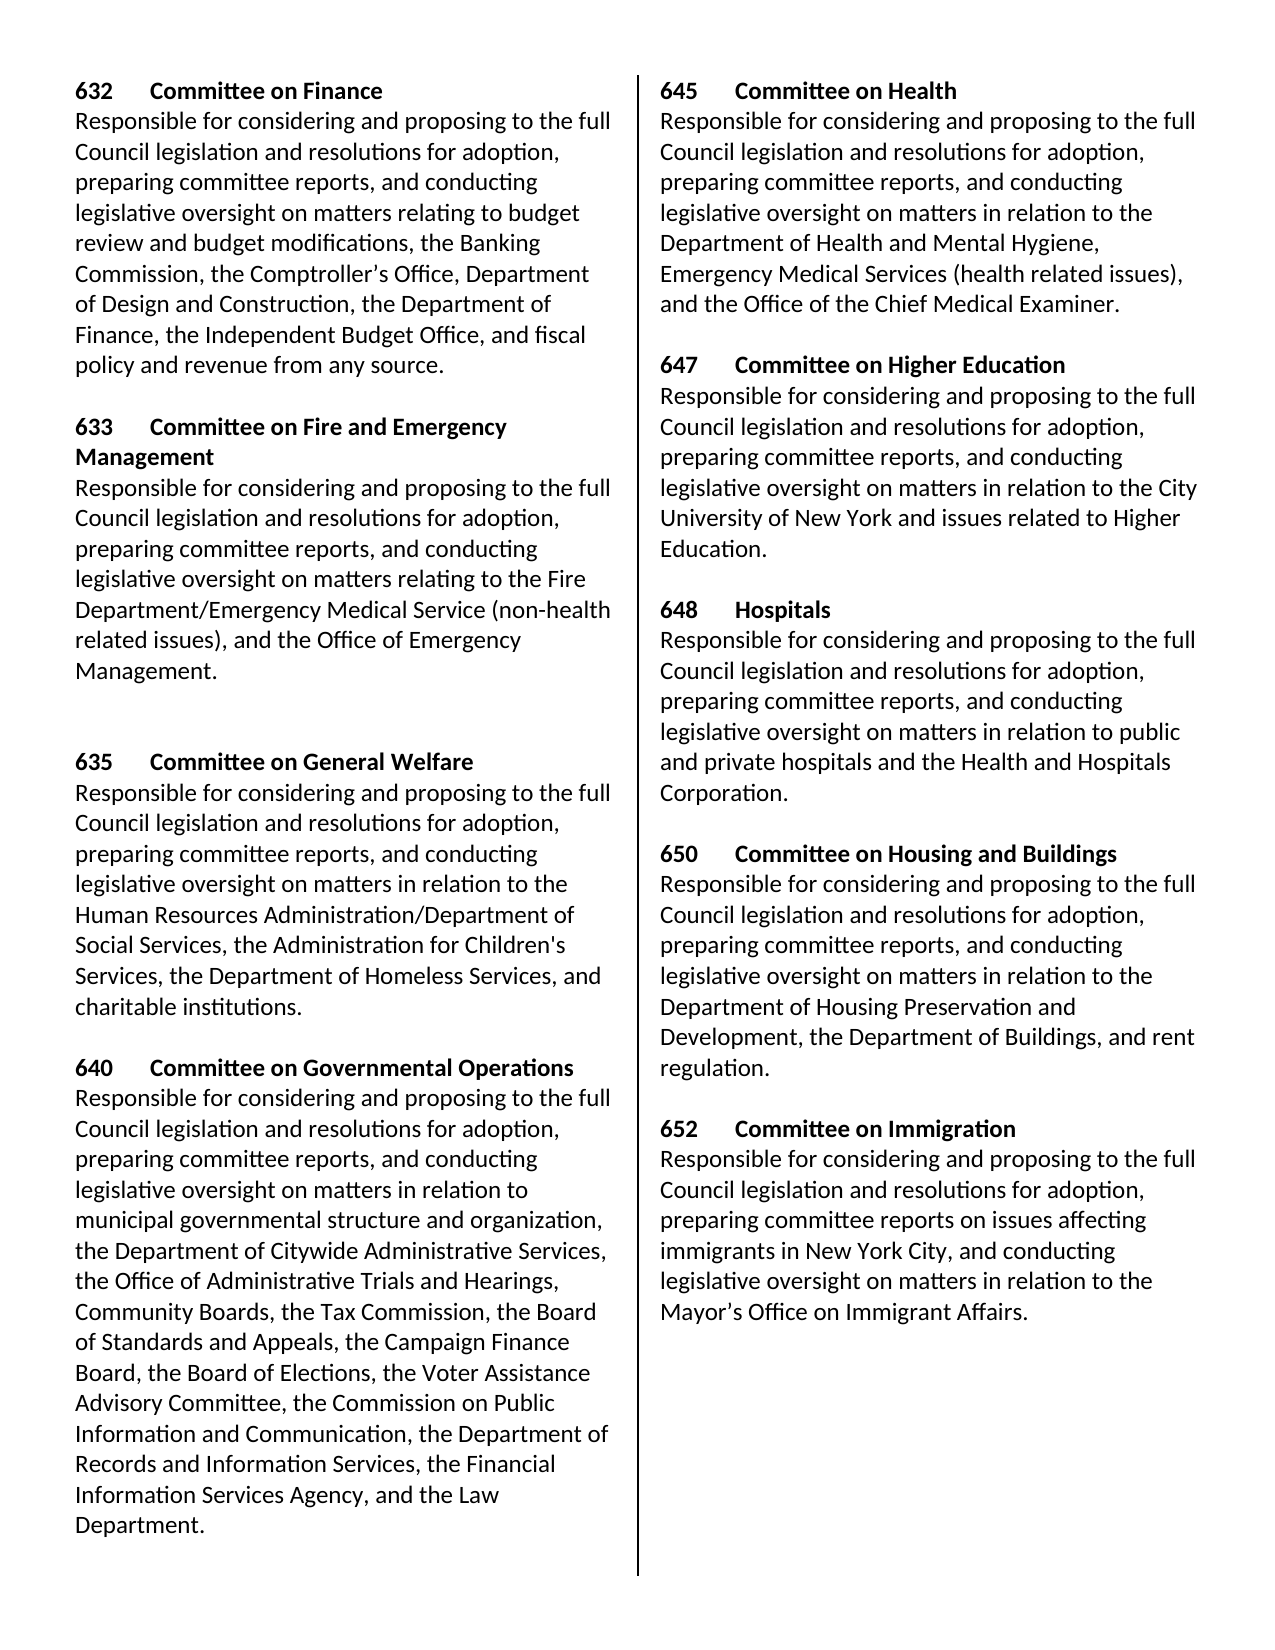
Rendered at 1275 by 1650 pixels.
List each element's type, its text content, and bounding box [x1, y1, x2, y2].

text Responsible for considering and proposing to the full Council legislation and resolutions for adoption, preparing committee reports, and conducting legislative oversight on matters relating to budget review and budget modifications, the Banking Commission, the Comptroller’s Office, Department of Design and Construction, the Department of Finance, the Independent Budget Office, and fiscal policy and revenue from any source. [75, 106, 615, 380]
text 635 Committee on General Welfare [75, 746, 615, 777]
text 648 Hospitals [660, 594, 1200, 624]
text 645 Committee on Health [660, 75, 1200, 106]
text Responsible for considering and proposing to the full Council legislation and resolutions for adoption, preparing committee reports, and conducting legislative oversight on matters in relation to the Department of Housing Preservation and Development, the Department of Buildings, and rent regulation. [660, 868, 1200, 1082]
text 652 Committee on Immigration [660, 1113, 1200, 1143]
text Responsible for considering and proposing to the full Council legislation and resolutions for adoption, preparing committee reports, and conducting legislative oversight on matters in relation to the City University of New York and issues related to Higher Education. [660, 380, 1200, 563]
text Responsible for considering and proposing to the full Council legislation and resolutions for adoption, preparing committee reports, and conducting legislative oversight on matters relating to the Fire Department/Emergency Medical Service (non-health related issues), and the Office of Emergency Management. [75, 472, 615, 685]
text 632 Committee on Finance [75, 75, 615, 106]
text 647 Committee on Higher Education [660, 350, 1200, 380]
text 640 Committee on Governmental Operations Responsible for considering and proposing to the full Council legislation and resolutions for adoption, preparing committee reports, and conducting legislative oversight on matters in relation to municipal governmental structure and organization, the Department of Citywide Administrative Services, the Office of Administrative Trials and Hearings, Community Boards, the Tax Commission, the Board of Standards and Appeals, the Campaign Finance Board, the Board of Elections, the Voter Assistance Advisory Committee, the Commission on Public Information and Communication, the Department of Records and Information Services, the Financial Information Services Agency, and the Law Department. [75, 1052, 615, 1540]
text Responsible for considering and proposing to the full Council legislation and resolutions for adoption, preparing committee reports, and conducting legislative oversight on matters in relation to the Human Resources Administration/Department of Social Services, the Administration for Children's Services, the Department of Homeless Services, and charitable institutions. [75, 777, 615, 1021]
text Responsible for considering and proposing to the full Council legislation and resolutions for adoption, preparing committee reports on issues affecting immigrants in New York City, and conducting legislative oversight on matters in relation to the Mayor’s Office on Immigrant Affairs. [660, 1143, 1200, 1326]
text Responsible for considering and proposing to the full Council legislation and resolutions for adoption, preparing committee reports, and conducting legislative oversight on matters in relation to the Department of Health and Mental Hygiene, Emergency Medical Services (health related issues), and the Office of the Chief Medical Examiner. [660, 106, 1200, 319]
text 633 Committee on Fire and Emergency Management [75, 411, 615, 472]
text Responsible for considering and proposing to the full Council legislation and resolutions for adoption, preparing committee reports, and conducting legislative oversight on matters in relation to public and private hospitals and the Health and Hospitals Corporation. [660, 624, 1200, 807]
text 650 Committee on Housing and Buildings [660, 838, 1200, 868]
